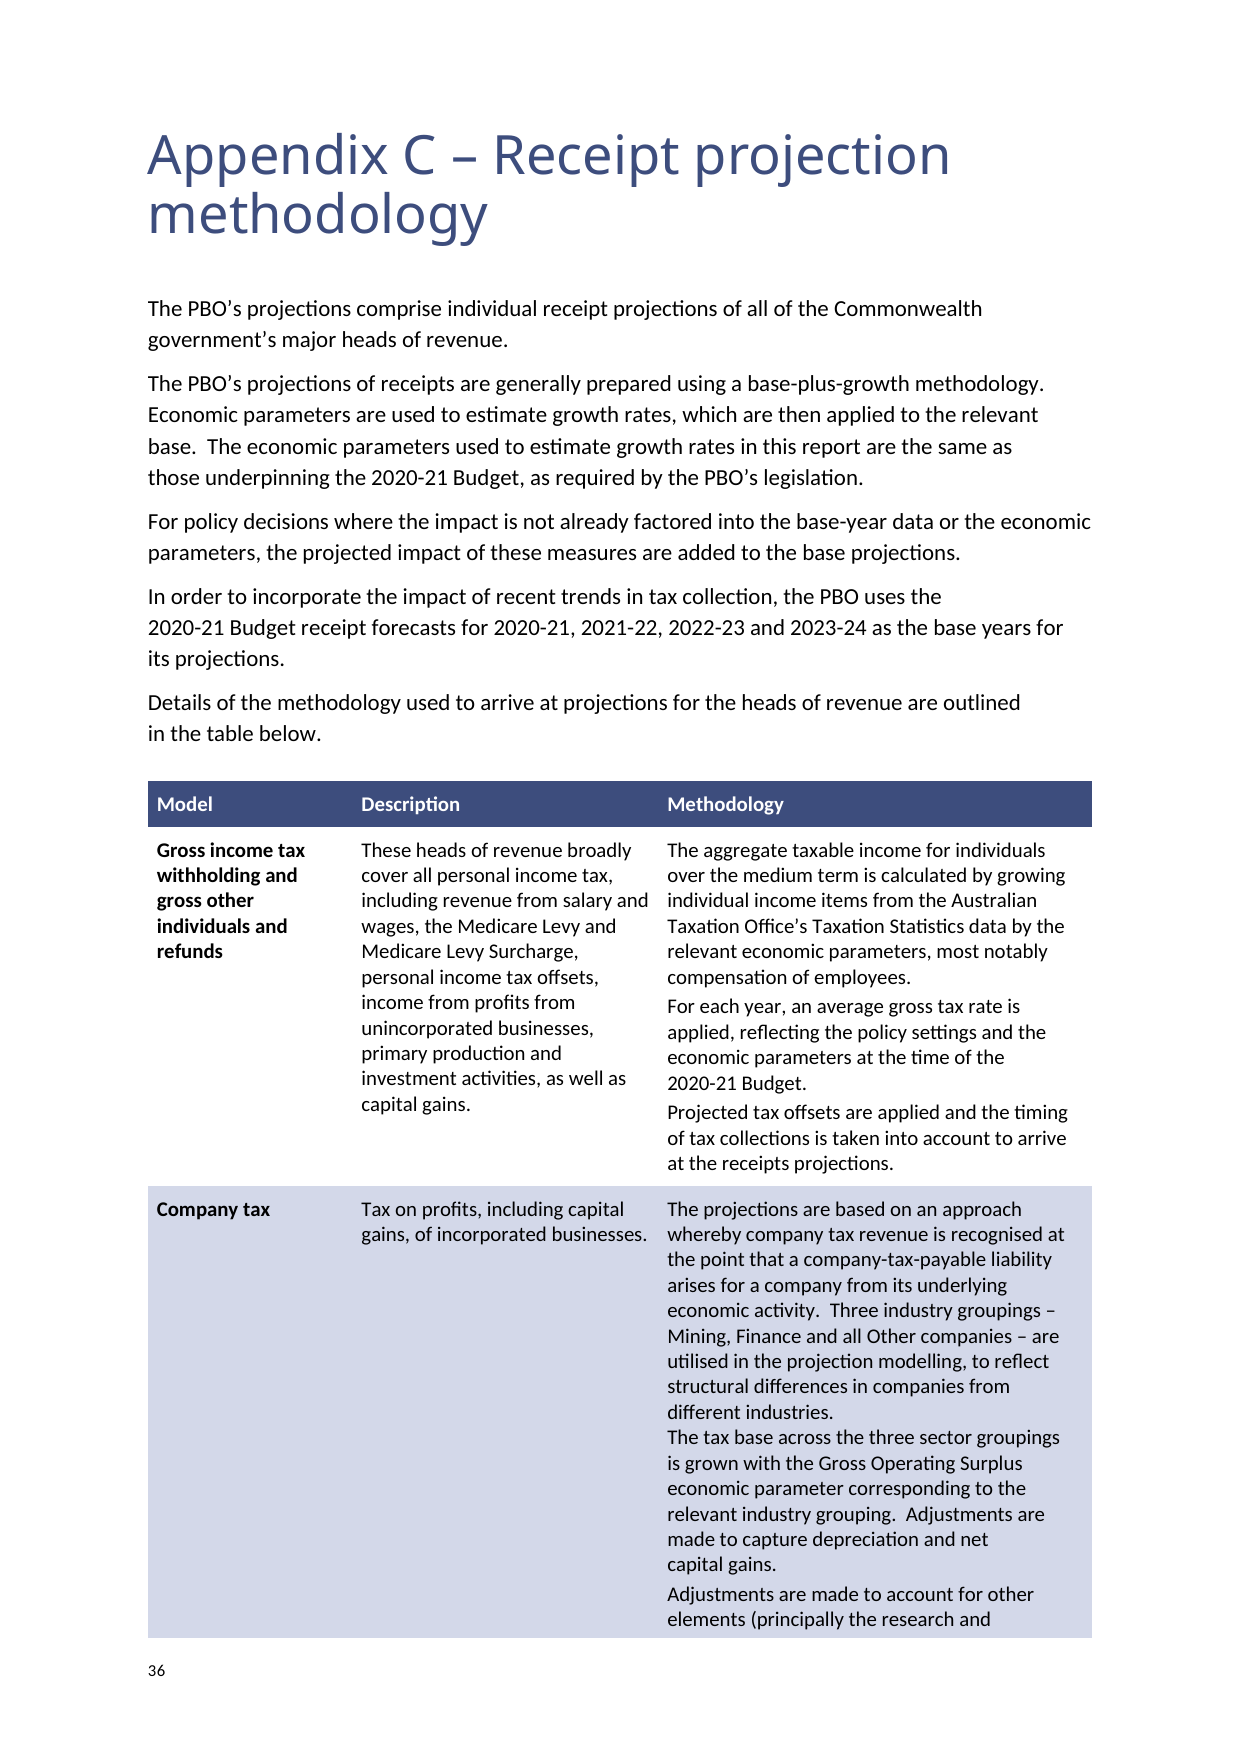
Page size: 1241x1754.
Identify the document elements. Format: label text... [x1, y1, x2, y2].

table_cell The aggregate taxable income for individuals over the medium term is calculated by growing individual income items from the Australian Taxation Office’s Taxation Statistics data by the relevant economic parameters, most notably compensation of employees. For each year, an average gross tax rate is applied, reflecting the policy settings and the economic parameters at the time of the 2020-21 Budget. Projected tax offsets are applied and the timing of tax collections is taken into account to arrive at the receipts projections. [658, 827, 1092, 1186]
text Details of the methodology used to arrive at projections for the heads of revenue are outlined in the table below. [148, 685, 1092, 747]
text The PBO’s projections comprise individual receipt projections of all of the Commonwealth government’s major heads of revenue. [148, 291, 1092, 353]
table_header Description [352, 781, 658, 827]
text In order to incorporate the impact of recent trends in tax collection, the PBO uses the 2020-21 Budget receipt forecasts for 2020-21, 2021-22, 2022-23 and 2023-24 as the base years for its projections. [148, 578, 1092, 672]
subtitle Appendix C – Receipt projection methodology [148, 124, 1092, 249]
table_header Methodology [658, 781, 1092, 827]
text For policy decisions where the impact is not already factored into the base-year data or the economic parameters, the projected impact of these measures are added to the base projections. [148, 503, 1092, 566]
table_cell These heads of revenue broadly cover all personal income tax, including revenue from salary and wages, the Medicare Levy and Medicare Levy Surcharge, personal income tax offsets, income from profits from unincorporated businesses, primary production and investment activities, as well as capital gains. [352, 827, 658, 1186]
table_cell Gross income tax withholding and gross other individuals and refunds [148, 827, 352, 1186]
table_cell Company tax [148, 1186, 352, 1638]
table_header Model [148, 781, 352, 827]
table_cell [658, 1186, 1092, 1638]
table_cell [352, 1186, 658, 1638]
text The PBO’s projections of receipts are generally prepared using a base-plus-growth methodology. Economic parameters are used to estimate growth rates, which are then applied to the relevant base. The economic parameters used to estimate growth rates in this report are the same as those underpinning the 2020-21 Budget, as required by the PBO’s legislation. [148, 366, 1092, 491]
